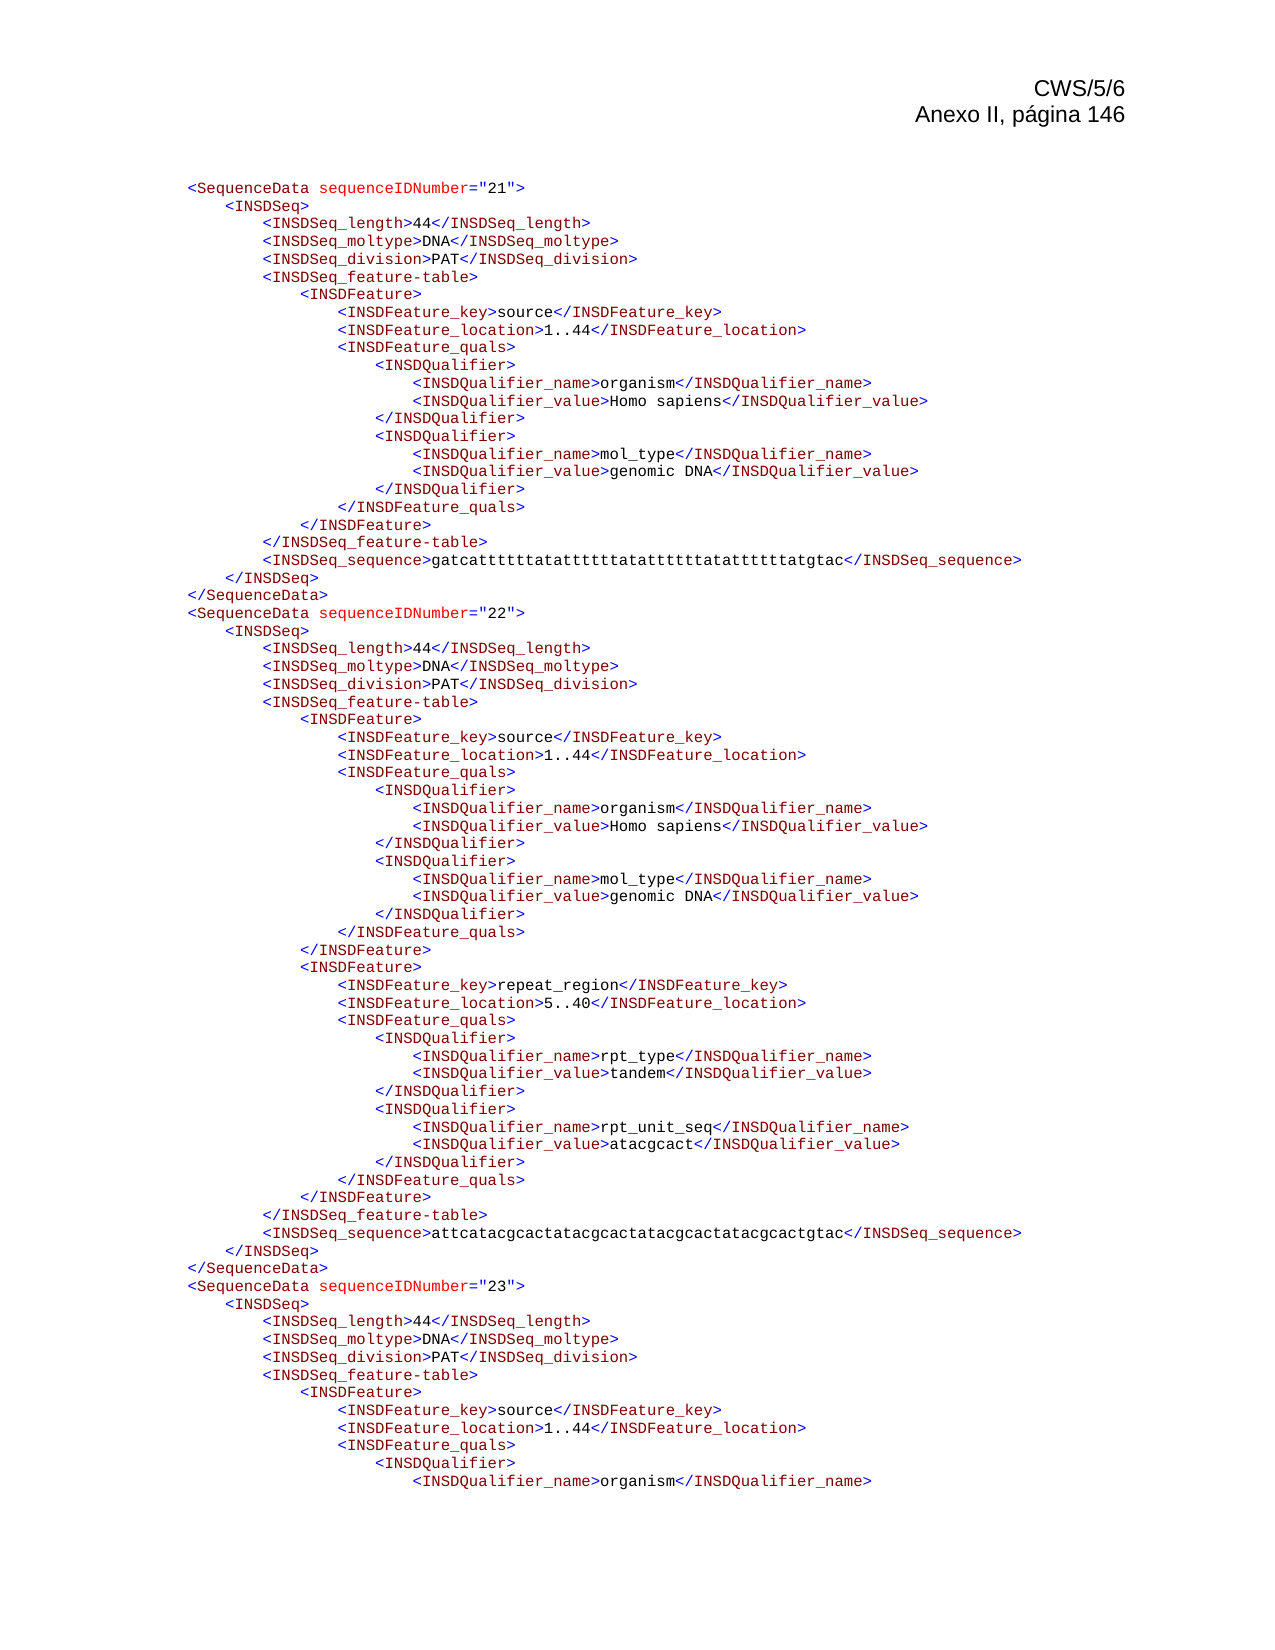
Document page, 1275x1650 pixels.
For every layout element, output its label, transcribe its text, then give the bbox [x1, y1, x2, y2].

text </INSDSeq_feature-table> [150, 1207, 1125, 1225]
text <SequenceData sequenceIDNumber="22"> [150, 605, 1125, 623]
text <INSDFeature_key>source</INSDFeature_key> [150, 729, 1125, 747]
text <INSDSeq_sequence>attcatacgcactatacgcactatacgcactatacgcactgtac</INSDSeq_sequence> [150, 1225, 1125, 1243]
text <INSDSeq_moltype>DNA</INSDSeq_moltype> [150, 233, 1125, 251]
text <INSDQualifier> [150, 853, 1125, 871]
text <INSDQualifier> [150, 428, 1125, 446]
text <SequenceData sequenceIDNumber="21"> [150, 180, 1125, 198]
text </INSDQualifier> [150, 906, 1125, 924]
text <INSDSeq> [150, 198, 1125, 216]
text <INSDQualifier_name>rpt_unit_seq</INSDQualifier_name> [150, 1119, 1125, 1137]
text <INSDQualifier_name>organism</INSDQualifier_name> [150, 800, 1125, 818]
text <INSDFeature> [150, 287, 1125, 304]
text <INSDSeq_sequence>gatcattttttatattttttatattttttatattttttatgtac</INSDSeq_sequence> [150, 552, 1125, 570]
text </INSDQualifier> [150, 1083, 1125, 1101]
text <INSDFeature_location>5..40</INSDFeature_location> [150, 995, 1125, 1013]
text </INSDFeature> [150, 517, 1125, 534]
text <INSDQualifier_name>mol_type</INSDQualifier_name> [150, 871, 1125, 889]
text </INSDFeature> [150, 942, 1125, 959]
text <INSDFeature_location>1..44</INSDFeature_location> [150, 1420, 1125, 1438]
text <INSDQualifier> [150, 782, 1125, 800]
text <INSDFeature> [150, 712, 1125, 729]
text <INSDSeq_division>PAT</INSDSeq_division> [150, 1349, 1125, 1367]
text <INSDFeature_location>1..44</INSDFeature_location> [150, 322, 1125, 340]
text <INSDQualifier_value>tandem</INSDQualifier_value> [150, 1066, 1125, 1083]
text <INSDFeature_key>repeat_region</INSDFeature_key> [150, 977, 1125, 995]
text <INSDSeq_feature-table> [150, 269, 1125, 287]
text </INSDFeature> [150, 1190, 1125, 1207]
text <INSDQualifier> [150, 1455, 1125, 1473]
text <INSDSeq_length>44</INSDSeq_length> [150, 216, 1125, 233]
text <INSDFeature_quals> [150, 1013, 1125, 1030]
text </INSDQualifier> [150, 836, 1125, 853]
text <INSDFeature> [150, 959, 1125, 977]
text <INSDQualifier_value>Homo sapiens</INSDQualifier_value> [150, 818, 1125, 836]
text <INSDQualifier_value>genomic DNA</INSDQualifier_value> [150, 464, 1125, 481]
text <INSDSeq> [150, 623, 1125, 641]
text <INSDFeature_quals> [150, 765, 1125, 782]
text <INSDQualifier> [150, 1101, 1125, 1119]
text <SequenceData sequenceIDNumber="23"> [150, 1278, 1125, 1296]
text <INSDFeature_quals> [150, 1438, 1125, 1455]
text </INSDFeature_quals> [150, 1172, 1125, 1190]
text <INSDQualifier_value>Homo sapiens</INSDQualifier_value> [150, 393, 1125, 411]
text <INSDFeature> [150, 1384, 1125, 1402]
text </INSDQualifier> [150, 1154, 1125, 1172]
text <INSDQualifier> [150, 1030, 1125, 1048]
text <INSDQualifier_value>genomic DNA</INSDQualifier_value> [150, 889, 1125, 906]
text <INSDQualifier_name>organism</INSDQualifier_name> [150, 1473, 1125, 1491]
text <INSDSeq> [150, 1296, 1125, 1314]
text <INSDSeq_division>PAT</INSDSeq_division> [150, 251, 1125, 269]
text <INSDQualifier_name>organism</INSDQualifier_name> [150, 375, 1125, 393]
text <INSDSeq_length>44</INSDSeq_length> [150, 641, 1125, 658]
text </SequenceData> [150, 1261, 1125, 1278]
text <INSDFeature_quals> [150, 340, 1125, 357]
text </INSDSeq> [150, 1243, 1125, 1261]
text </INSDFeature_quals> [150, 499, 1125, 517]
text <INSDQualifier_name>rpt_type</INSDQualifier_name> [150, 1048, 1125, 1066]
text </SequenceData> [150, 588, 1125, 605]
text <INSDSeq_moltype>DNA</INSDSeq_moltype> [150, 1331, 1125, 1349]
text <INSDQualifier> [150, 357, 1125, 375]
text <INSDSeq_feature-table> [150, 694, 1125, 712]
text <INSDSeq_moltype>DNA</INSDSeq_moltype> [150, 658, 1125, 676]
text </INSDQualifier> [150, 411, 1125, 428]
text </INSDQualifier> [150, 481, 1125, 499]
text </INSDSeq_feature-table> [150, 534, 1125, 552]
text <INSDFeature_key>source</INSDFeature_key> [150, 304, 1125, 322]
text <INSDFeature_key>source</INSDFeature_key> [150, 1402, 1125, 1420]
text <INSDSeq_feature-table> [150, 1367, 1125, 1384]
text <INSDQualifier_value>atacgcact</INSDQualifier_value> [150, 1137, 1125, 1154]
text <INSDQualifier_name>mol_type</INSDQualifier_name> [150, 446, 1125, 464]
text <INSDFeature_location>1..44</INSDFeature_location> [150, 747, 1125, 765]
text </INSDSeq> [150, 570, 1125, 588]
text <INSDSeq_length>44</INSDSeq_length> [150, 1314, 1125, 1331]
text <INSDSeq_division>PAT</INSDSeq_division> [150, 676, 1125, 694]
text </INSDFeature_quals> [150, 924, 1125, 942]
